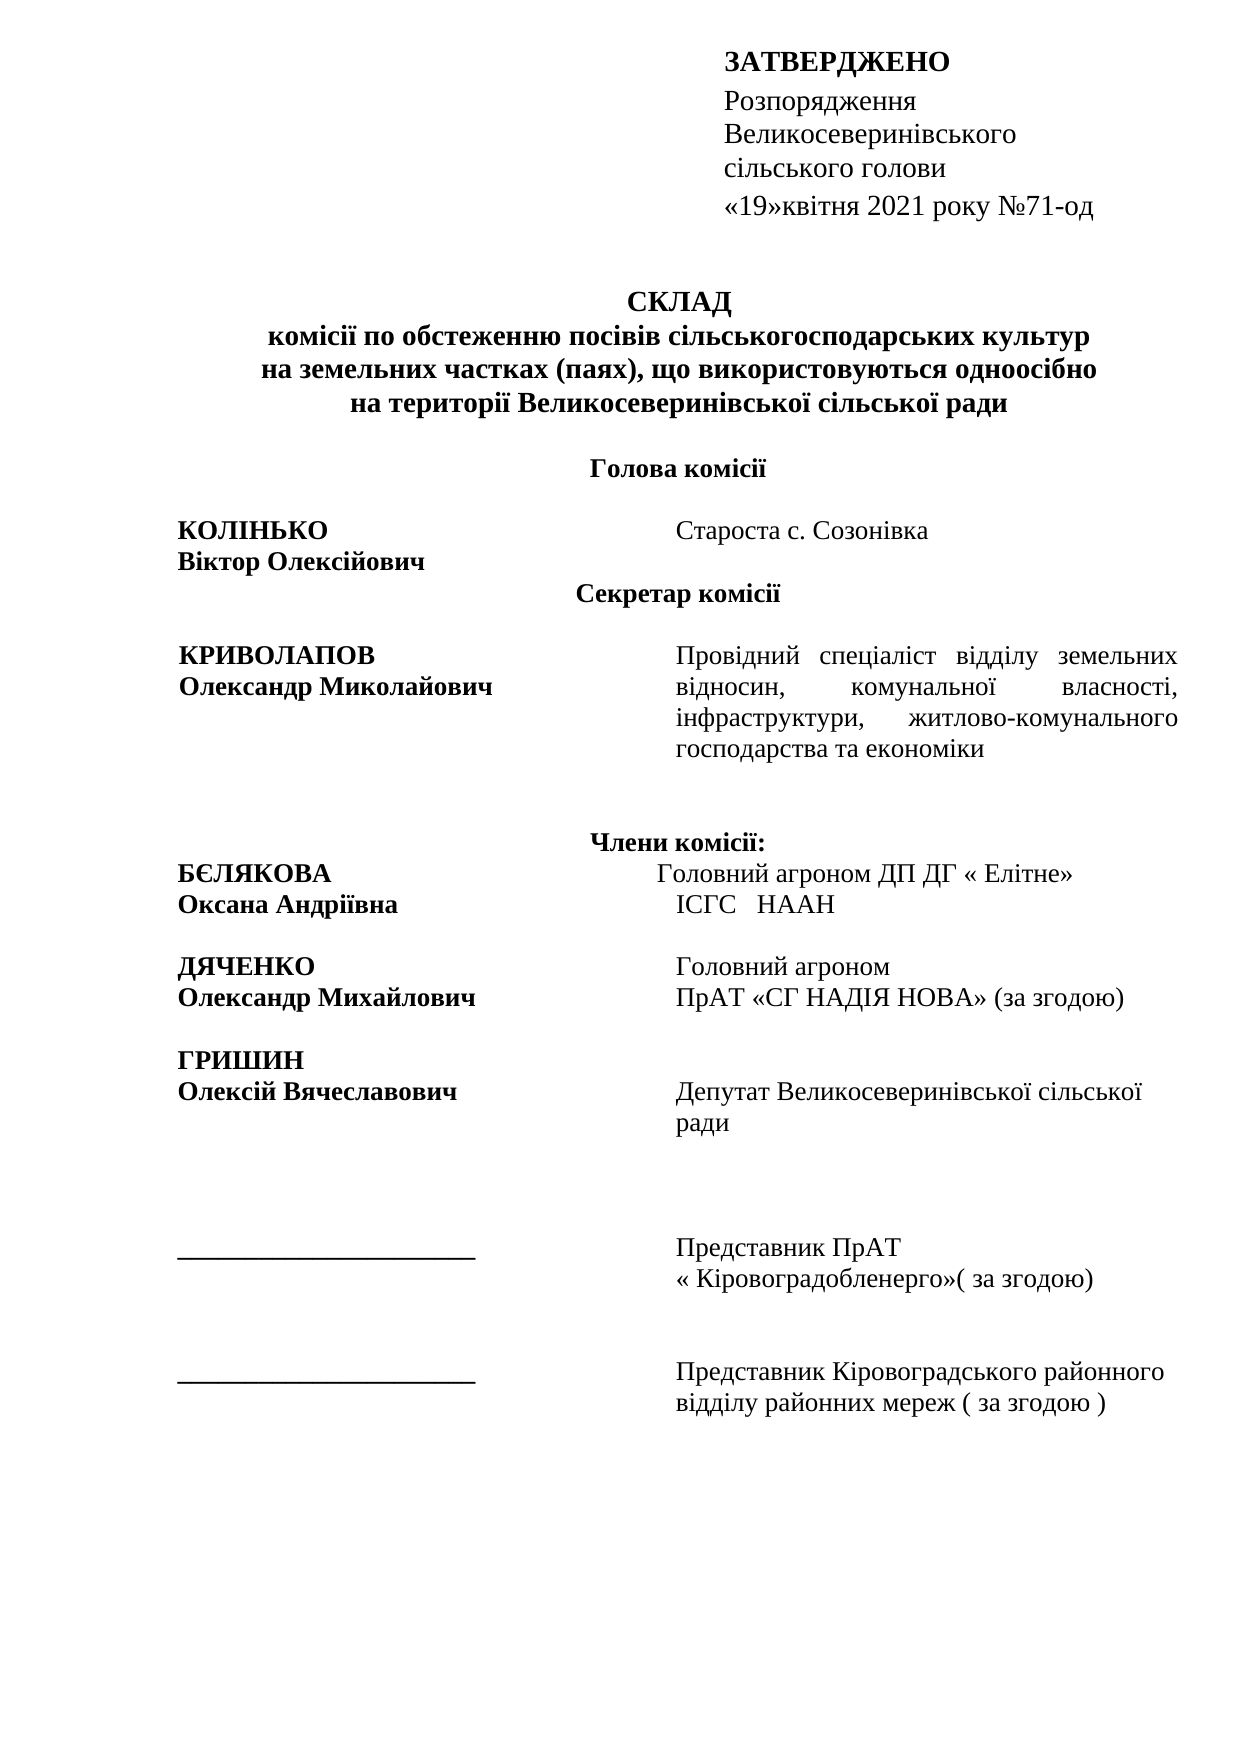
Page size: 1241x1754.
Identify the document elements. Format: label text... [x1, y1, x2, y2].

table_cell КОЛІНЬКО Віктор Олексійович [166, 514, 664, 577]
text «19»квітня 2021 року №71-од [723, 188, 1181, 222]
text сільського голови [723, 150, 1240, 183]
text Розпорядження Великосеверинівського [723, 83, 1181, 150]
table_cell КРИВОЛАПОВ Олександр Миколайович [166, 639, 664, 795]
table_cell Секретар комісії [166, 577, 1190, 639]
table_cell Представник Кіровоградського районного відділу районних мереж ( за згодою ) [664, 1355, 1190, 1418]
table_header Голова комісії [166, 452, 1190, 514]
table_cell ГРИШИН Олексій Вячеславович ______________________ [166, 1044, 664, 1355]
text на земельних частках (паях), що використовуються одноосібно [177, 351, 1181, 385]
table_cell Староста с. Созонівка [664, 514, 1190, 577]
table_cell Члени комісії: БЄЛЯКОВА Головний агроном ДП ДГ « Елітне» Оксана Андріївна ІСГС НААН [166, 795, 1190, 950]
table_cell Головний агроном ПрАТ «СГ НАДІЯ НОВА» (за згодою) [664, 950, 1190, 1044]
text СКЛАД [177, 284, 1181, 318]
table_cell ______________________ [166, 1355, 664, 1418]
text ЗАТВЕРДЖЕНО [177, 44, 1240, 78]
text на території Великосеверинівської сільської ради [177, 385, 1181, 418]
text комісії по обстеженню посівів сільськогосподарських культур [177, 318, 1181, 351]
table_cell Провідний спеціаліст відділу земельних відносин, комунальної власності, інфраструктури, житлово-комунального господарства та економіки [664, 639, 1190, 795]
table_cell ДЯЧЕНКО Олександр Михайлович [166, 950, 664, 1044]
table_cell Депутат Великосеверинівської сільської ради Представник ПрАТ « Кіровоградобленерго»( за згодою) [664, 1044, 1190, 1355]
